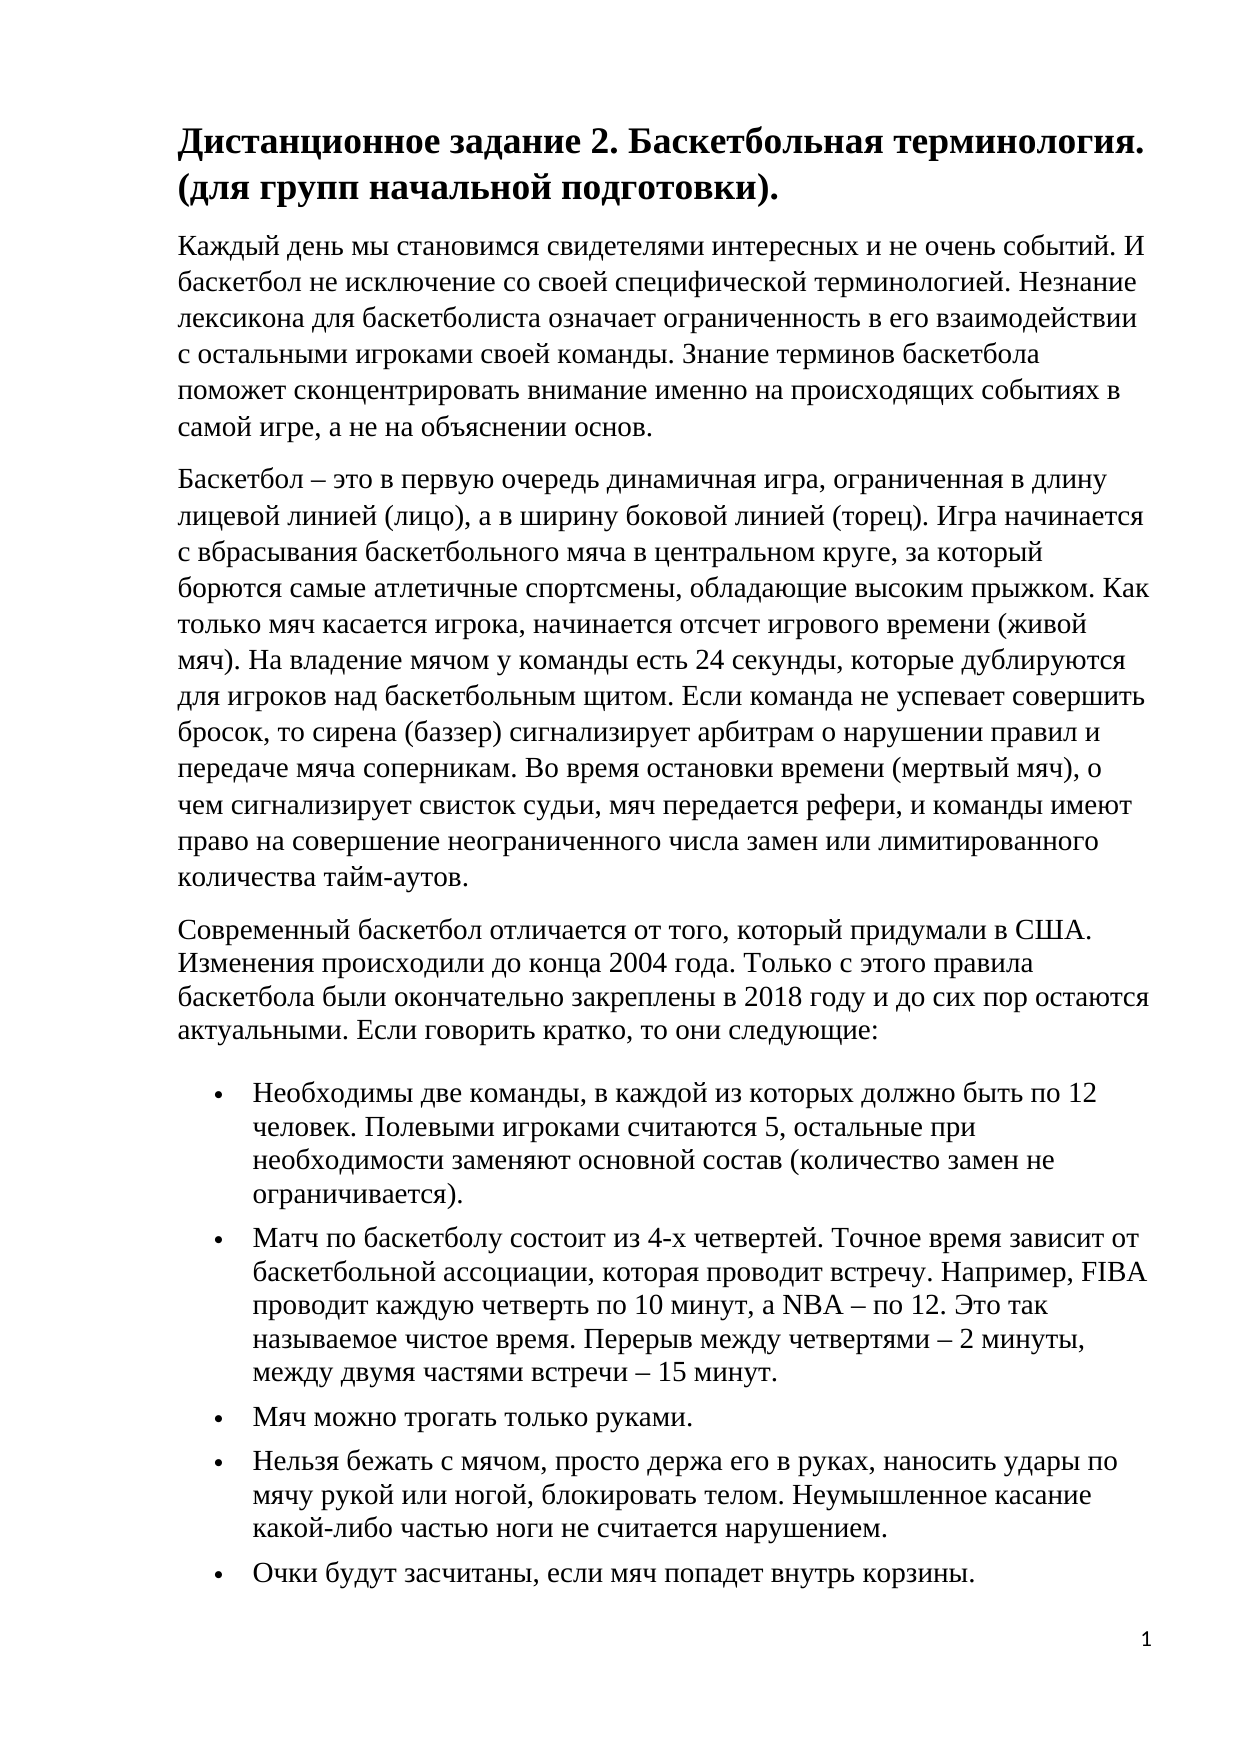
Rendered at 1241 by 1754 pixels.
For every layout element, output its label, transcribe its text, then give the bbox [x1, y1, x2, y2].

list Мяч можно трогать только руками. [215, 1399, 1152, 1432]
list Матч по баскетболу состоит из 4-х четвертей. Точное время зависит от баскетбольной ассоциации, которая проводит встречу. Например, FIBA проводит каждую четверть по 10 минут, а NBA – по 12. Это так называемое чистое время. Перерыв между четвертями – 2 минуты, между двумя частями встречи – 15 минут. [215, 1220, 1152, 1388]
list Необходимы две команды, в каждой из которых должно быть по 12 человек. Полевыми игроками считаются 5, остальные при необходимости заменяют основной состав (количество замен не ограничивается). [215, 1075, 1152, 1209]
list Нельзя бежать с мячом, просто держа его в руках, наносить удары по мячу рукой или ногой, блокировать телом. Неумышленное касание какой-либо частью ноги не считается нарушением. [215, 1443, 1152, 1544]
text Дистанционное задание 2. Баскетбольная терминология. (для групп начальной подготовки). [177, 118, 1152, 208]
text Каждый день мы становимся свидетелями интересных и не очень событий. И баскетбол не исключение со своей специфической терминологией. Незнание лексикона для баскетболиста означает ограниченность в его взаимодействии с остальными игроками своей команды. Знание терминов баскетбола поможет сконцентрировать внимание именно на происходящих событиях в самой игре, а не на объяснении основ. [177, 228, 1152, 442]
list Очки будут засчитаны, если мяч попадет внутрь корзины. [215, 1555, 1152, 1588]
text Современный баскетбол отличается от того, который придумали в США. Изменения происходили до конца 2004 года. Только с этого правила баскетбола были окончательно закреплены в 2018 году и до сих пор остаются актуальными. Если говорить кратко, то они следующие: [177, 912, 1152, 1046]
text Баскетбол – это в первую очередь динамичная игра, ограниченная в длину лицевой линией (лицо), а в ширину боковой линией (торец). Игра начинается с вбрасывания баскетбольного мяча в центральном круге, за который борются самые атлетичные спортсмены, обладающие высоким прыжком. Как только мяч касается игрока, начинается отсчет игрового времени (живой мяч). На владение мячом у команды есть 24 секунды, которые дублируются для игроков над баскетбольным щитом. Если команда не успевает совершить бросок, то сирена (баззер) сигнализирует арбитрам о нарушении правил и передаче мяча соперникам. Во время остановки времени (мертвый мяч), о чем сигнализирует свисток судьи, мяч передается рефери, и команды имеют право на совершение неограниченного числа замен или лимитированного количества тайм-аутов. [177, 461, 1152, 893]
